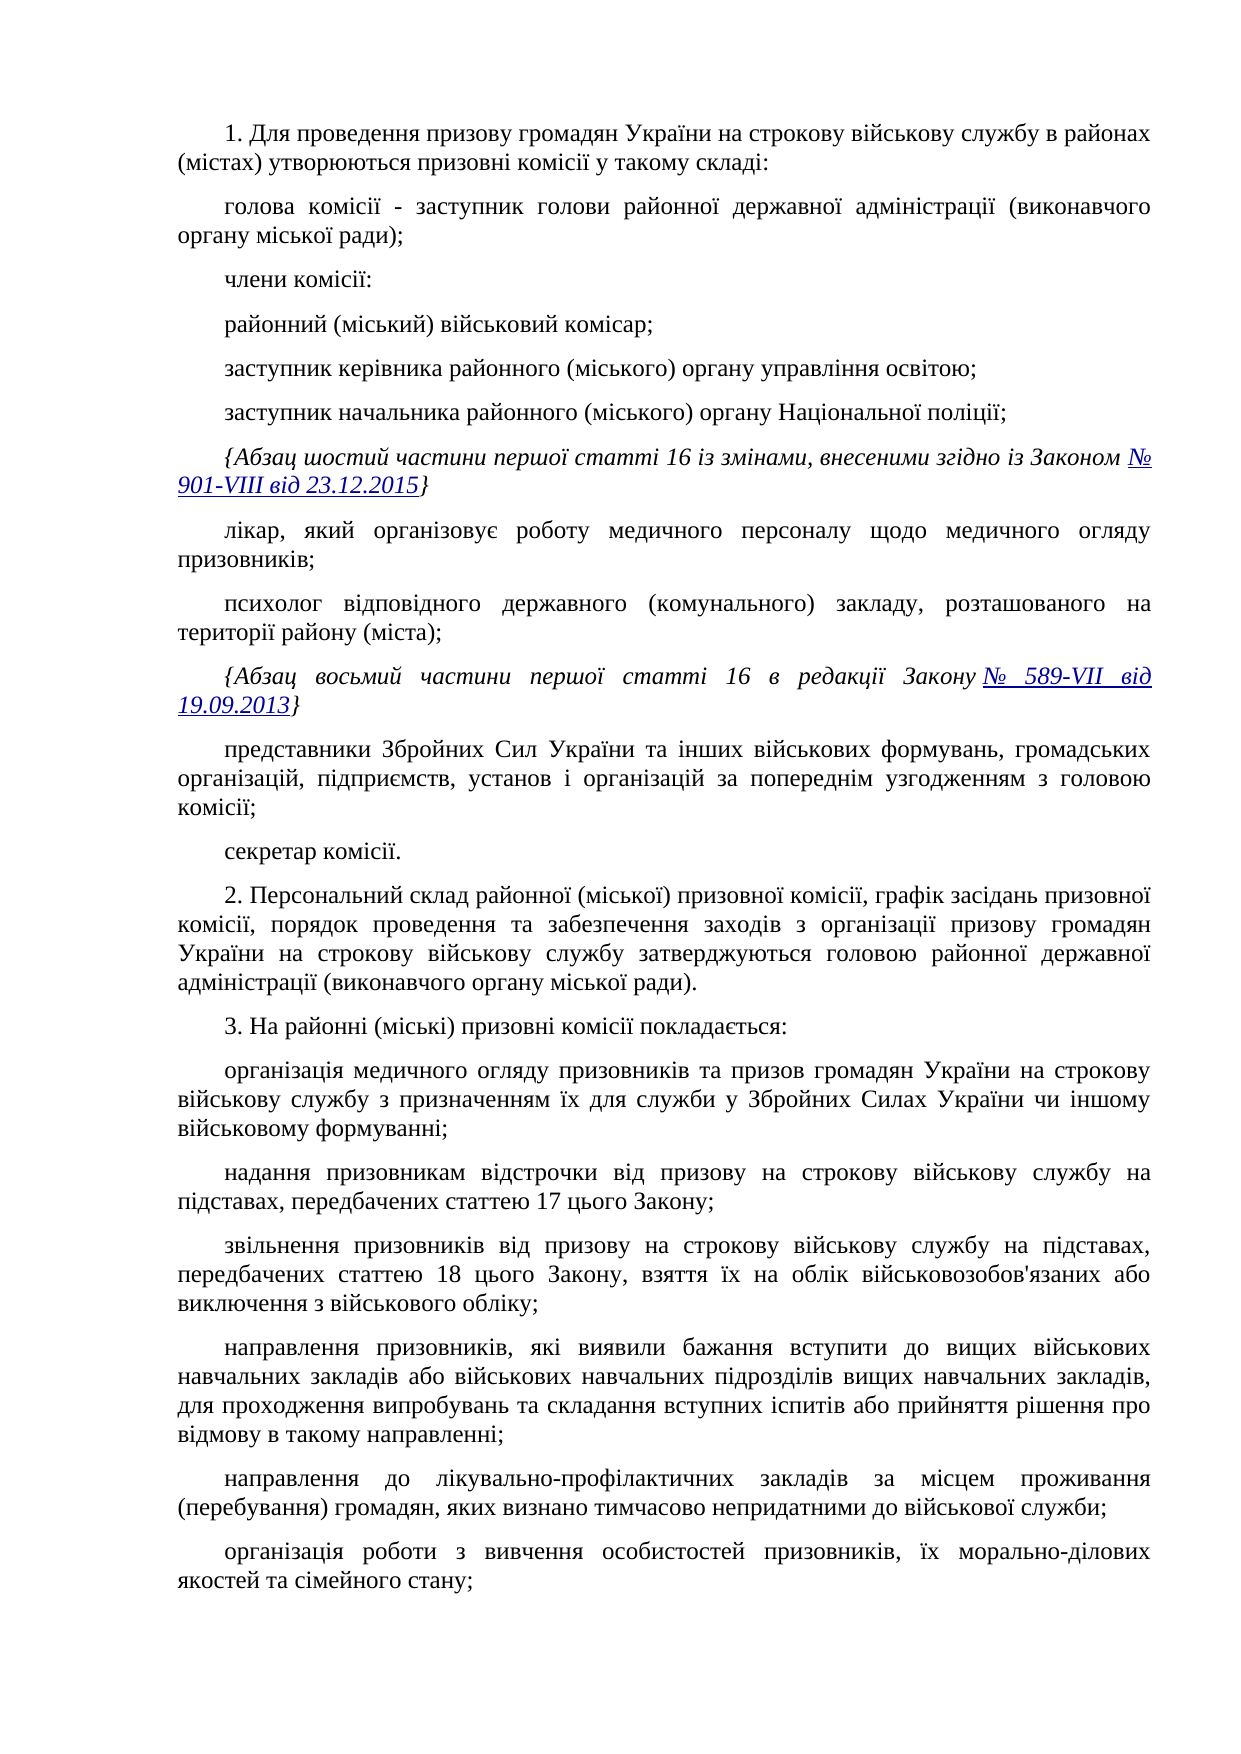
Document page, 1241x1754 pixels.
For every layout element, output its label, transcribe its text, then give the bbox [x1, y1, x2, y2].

text 3. На районні (міські) призовні комісії покладається: [177, 1011, 1152, 1040]
text голова комісії - заступник голови районної державної адміністрації (виконавчого органу міської ради); [177, 191, 1152, 249]
text організація роботи з вивчення особистостей призовників, їх морально-ділових якостей та сімейного стану; [177, 1536, 1152, 1594]
text 2. Персональний склад районної (міської) призовної комісії, графік засідань призовної комісії, порядок проведення та забезпечення заходів з організації призову громадян України на строкову військову службу затверджуються головою районної державної адміністрації (виконавчого органу міської ради). [177, 881, 1152, 996]
text {Абзац шостий частини першої статті 16 із змінами, внесеними згідно із Законом № 901-VIII від 23.12.2015} [177, 442, 1152, 499]
text представники Збройних Сил України та інших військових формувань, громадських організацій, підприємств, установ і організацій за попереднім узгодженням з головою комісії; [177, 734, 1152, 821]
text заступник начальника районного (міського) органу Національної поліції; [177, 397, 1152, 426]
text направлення до лікувально-профілактичних закладів за місцем проживання (перебування) громадян, яких визнано тимчасово непридатними до військової служби; [177, 1463, 1152, 1521]
text {Абзац восьмий частини першої статті 16 в редакції Закону № 589-VII від 19.09.2013} [177, 661, 1152, 719]
text заступник керівника районного (міського) органу управління освітою; [177, 353, 1152, 382]
text надання призовникам відстрочки від призову на строкову військову службу на підставах, передбачених статтею 17 цього Закону; [177, 1157, 1152, 1215]
text секретар комісії. [177, 836, 1152, 865]
text районний (міський) військовий комісар; [177, 309, 1152, 337]
text 1. Для проведення призову громадян України на строкову військову службу в районах (містах) утворюються призовні комісії у такому складі: [177, 118, 1152, 176]
text звільнення призовників від призову на строкову військову службу на підставах, передбачених статтею 18 цього Закону, взяття їх на облік військовозобов'язаних або виключення з військового обліку; [177, 1231, 1152, 1317]
text направлення призовників, які виявили бажання вступити до вищих військових навчальних закладів або військових навчальних підрозділів вищих навчальних закладів, для проходження випробувань та складання вступних іспитів або прийняття рішення про відмову в такому направленні; [177, 1332, 1152, 1447]
text члени комісії: [177, 264, 1152, 293]
text організація медичного огляду призовників та призов громадян України на строкову військову службу з призначенням їх для служби у Збройних Силах України чи іншому військовому формуванні; [177, 1056, 1152, 1142]
text лікар, який організовує роботу медичного персоналу щодо медичного огляду призовників; [177, 515, 1152, 572]
text психолог відповідного державного (комунального) закладу, розташованого на території району (міста); [177, 588, 1152, 646]
